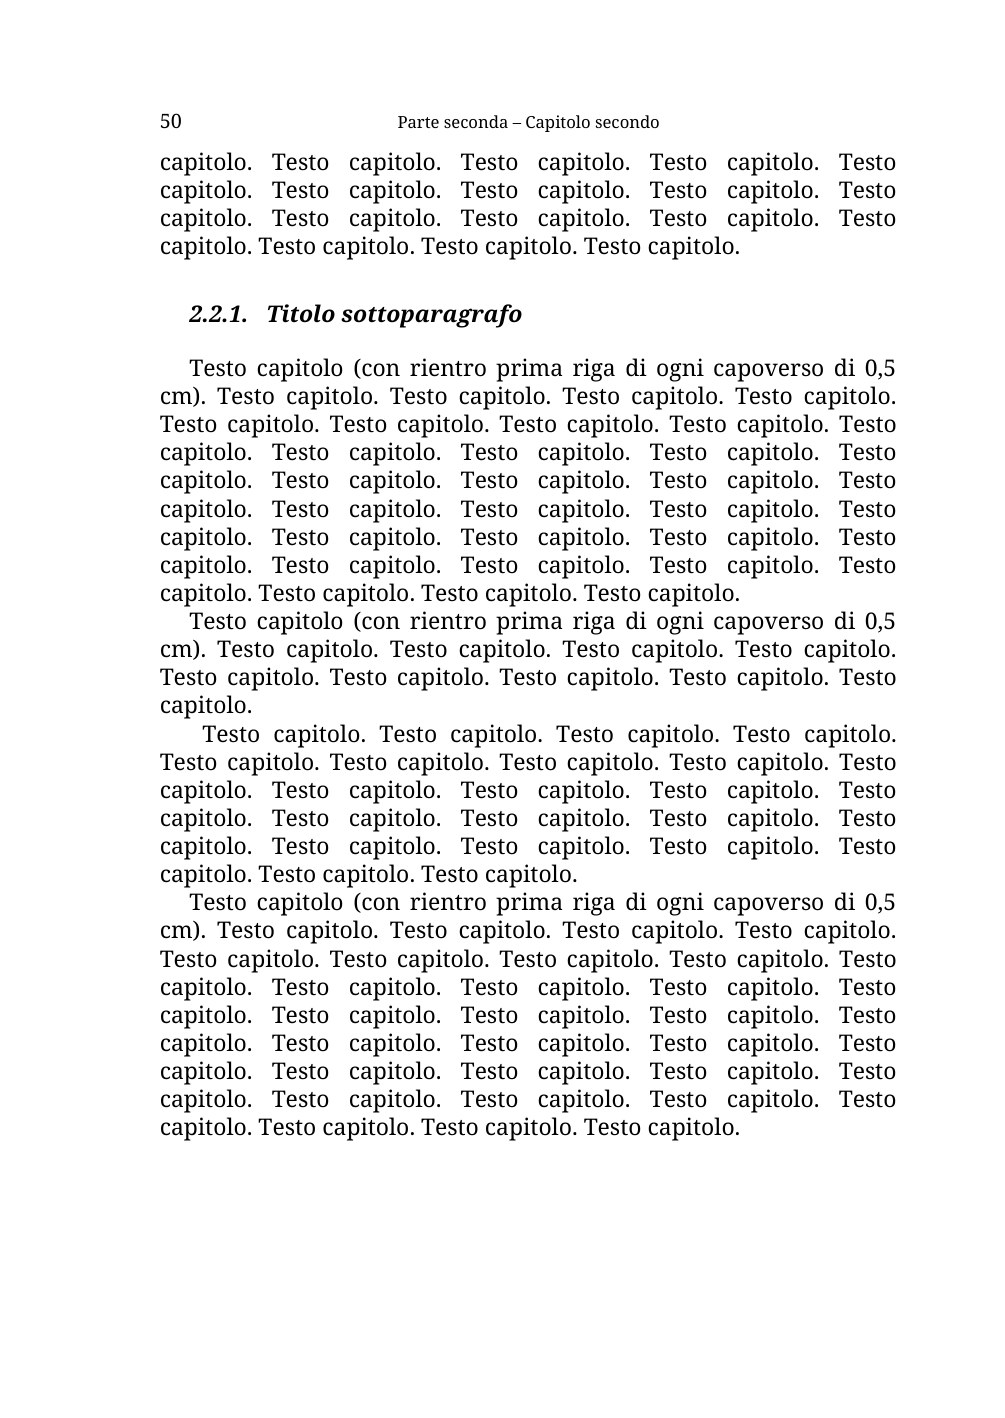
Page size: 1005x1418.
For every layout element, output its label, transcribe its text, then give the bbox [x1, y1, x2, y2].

text Testo capitolo (con rientro prima riga di ogni capoverso di ). Testo capitolo. Testo capitolo. Testo capitolo. Testo capitolo. Testo capitolo. Testo capitolo. Testo capitolo. Testo capitolo. Testo capitolo. [159, 607, 898, 719]
text Testo capitolo. Testo capitolo. Testo capitolo. Testo capitolo. Testo capitolo. Testo capitolo. Testo capitolo. Testo capitolo. Testo capitolo. Testo capitolo. Testo capitolo. Testo capitolo. Testo capitolo. Testo capitolo. Testo capitolo. Testo capitolo. Testo capitolo. Testo capitolo. Testo capitolo. Testo capitolo. Testo capitolo. Testo capitolo. Testo capitolo. [159, 719, 898, 888]
text 2.2.1. Titolo sottoparagrafo [159, 298, 898, 329]
